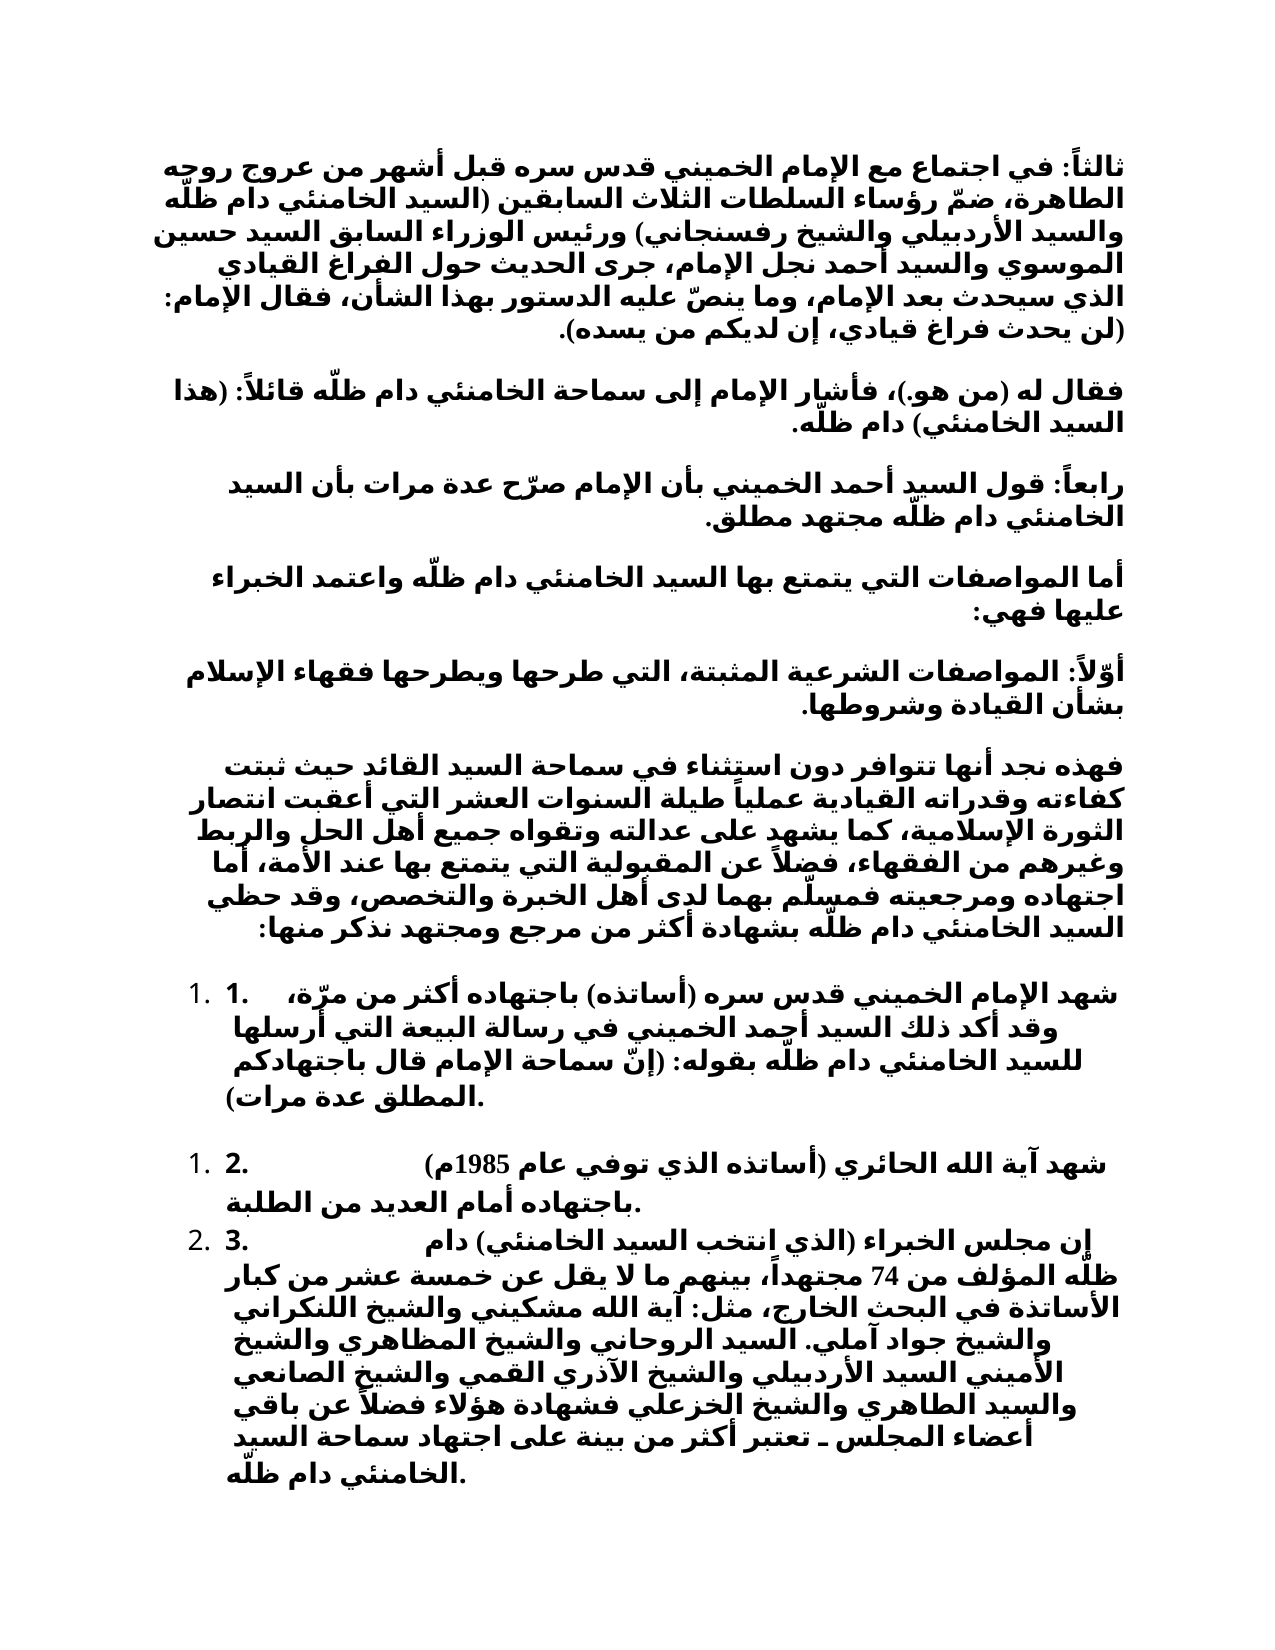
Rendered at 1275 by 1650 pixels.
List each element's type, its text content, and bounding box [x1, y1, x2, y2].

text ثالثاً: في اجتماع مع الإمام الخميني قدس سره قبل أشهر من عروج روحه الطاهرة، ضمّ رؤساء السلطات الثلاث السابقين (السيد الخامنئي دام ظلّه والسيد الأردبيلي والشيخ رفسنجاني) ورئيس الوزراء السابق السيد حسين الموسوي والسيد أحمد نجل الإمام، جرى الحديث حول الفراغ القيادي الذي سيحدث بعد الإمام، وما ينصّ عليه الدستور بهذا الشأن، فقال الإمام: (لن يحدث فراغ قيادي، إن لديكم من يسده). [150, 150, 1125, 344]
list 2. شهد آية الله الحائري (أساتذه الذي توفي عام 1985م) باجتهاده أمام العديد من الطلبة. [187, 1143, 1125, 1220]
text أما المواصفات التي يتمتع بها السيد الخامنئي دام ظلّه واعتمد الخبراء عليها فهي: [150, 561, 1125, 626]
text فقال له (من هو.)، فأشار الإمام إلى سماحة الخامنئي دام ظلّه قائلاً: (هذا السيد الخامنئي) دام ظلّه. [150, 373, 1125, 438]
text رابعاً: قول السيد أحمد الخميني بأن الإمام صرّح عدة مرات بأن السيد الخامنئي دام ظلّه مجتهد مطلق. [150, 467, 1125, 532]
text أوّلاً: المواصفات الشرعية المثبتة، التي طرحها ويطرحها فقهاء الإسلام بشأن القيادة وشروطها. [150, 655, 1125, 720]
text فهذه نجد أنها تتوافر دون استثناء في سماحة السيد القائد حيث ثبتت كفاءته وقدراته القيادية عملياً طيلة السنوات العشر التي أعقبت انتصار الثورة الإسلامية، كما يشهد على عدالته وتقواه جميع أهل الحل والربط وغيرهم من الفقهاء، فضلاً عن المقبولية التي يتمتع بها عند الأمة، أما اجتهاده ومرجعيته فمسلّم بهما لدى أهل الخبرة والتخصص، وقد حظي السيد الخامنئي دام ظلّه بشهادة أكثر من مرجع ومجتهد نذكر منها: [150, 749, 1125, 944]
list 3. إن مجلس الخبراء (الذي انتخب السيد الخامنئي) دام ظلّه المؤلف من 74 مجتهداً، بينهم ما لا يقل عن خمسة عشر من كبار الأساتذة في البحث الخارج، مثل: آية الله مشكيني والشيخ اللنكراني والشيخ جواد آملي. السيد الروحاني والشيخ المظاهري والشيخ الأميني السيد الأردبيلي والشيخ الآذري القمي والشيخ الصانعي والسيد الطاهري والشيخ الخزعلي فشهادة هؤلاء فضلاً عن باقي أعضاء المجلس ـ تعتبر أكثر من بينة على اجتهاد سماحة السيد الخامنئي دام ظلّه. [187, 1220, 1125, 1491]
list 1. شهد الإمام الخميني قدس سره (أساتذه) باجتهاده أكثر من مرّة، وقد أكد ذلك السيد أحمد الخميني في رسالة البيعة التي أرسلها للسيد الخامنئي دام ظلّه بقوله: (إنّ سماحة الإمام قال باجتهادكم المطلق عدة مرات). [187, 973, 1125, 1114]
